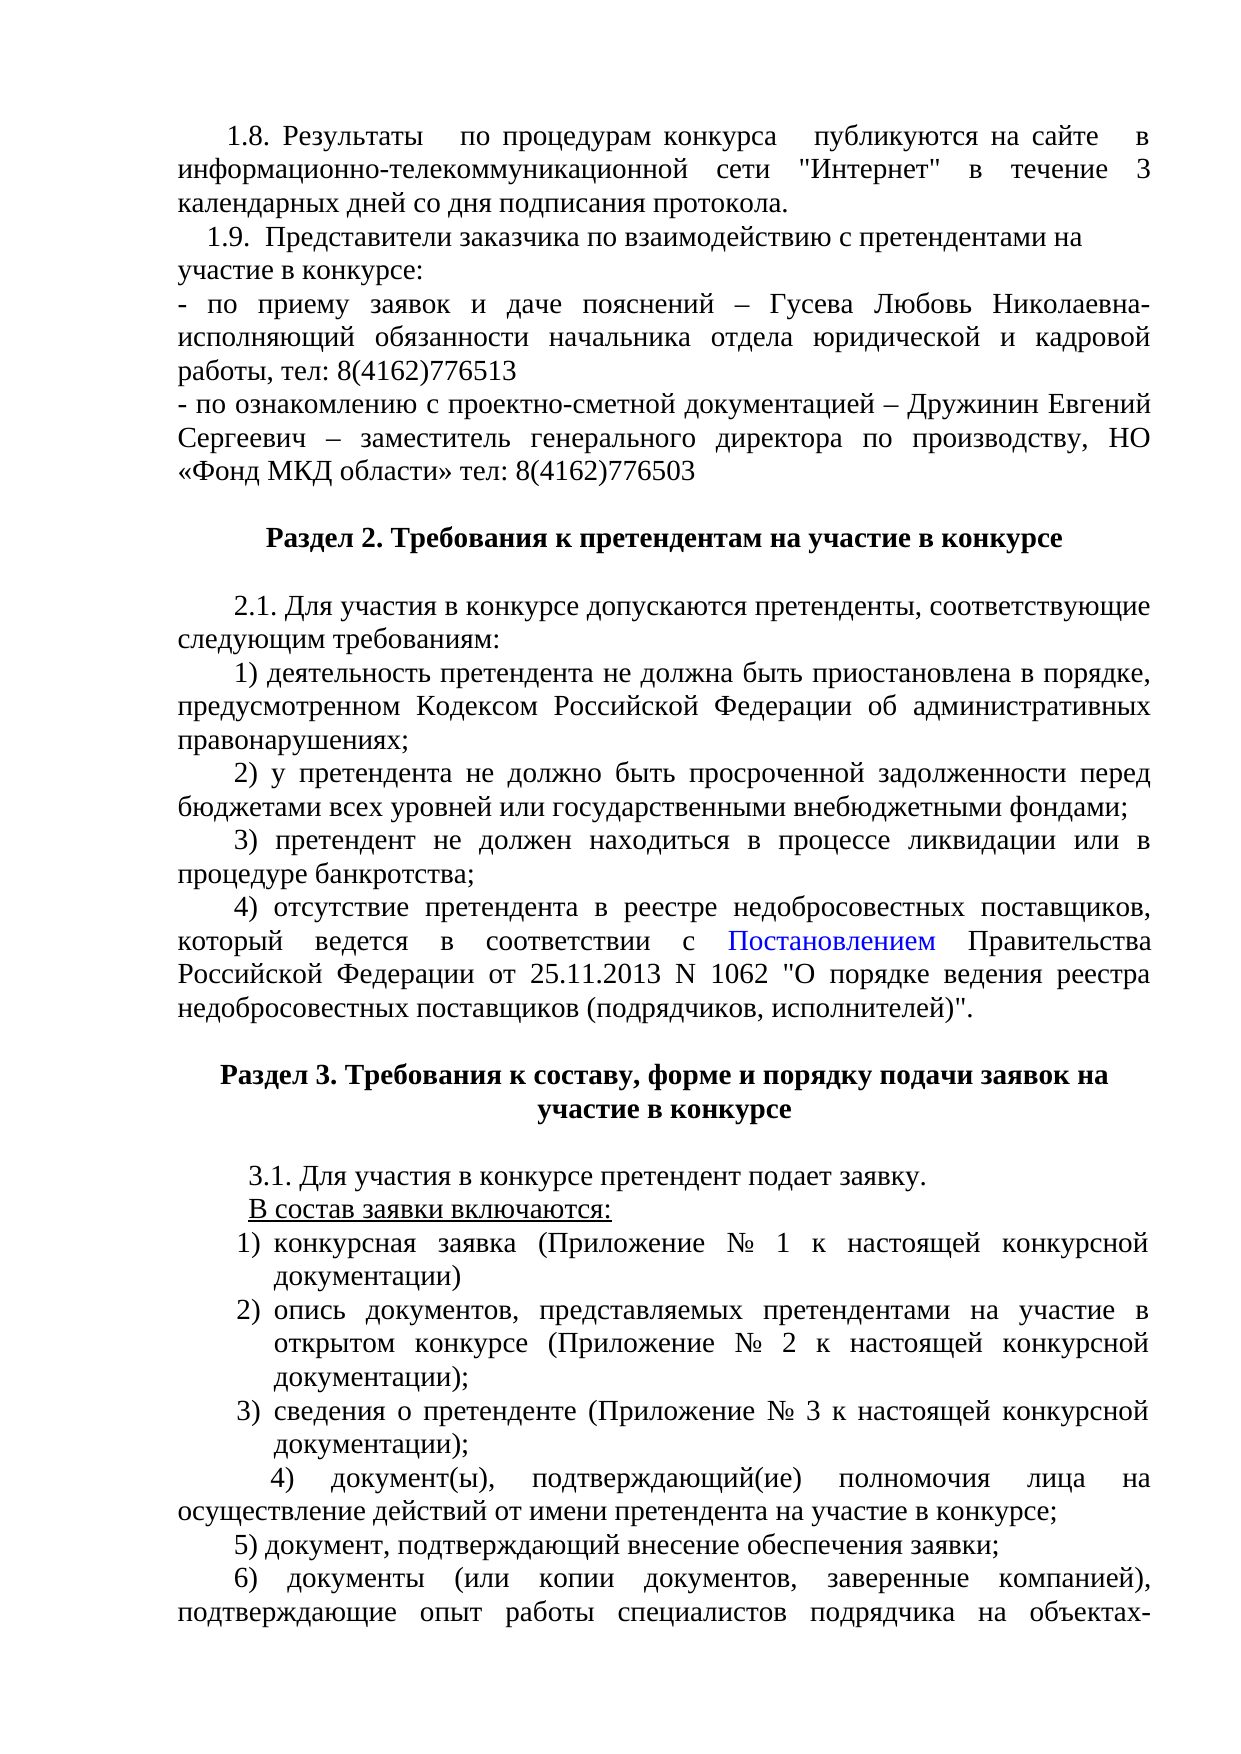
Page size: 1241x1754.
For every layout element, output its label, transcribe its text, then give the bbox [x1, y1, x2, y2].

text Раздел 3. Требования к составу, форме и порядку подачи заявок на [177, 1057, 1152, 1091]
text 1) деятельность претендента не должна быть приостановлена в порядке, предусмотренном Кодексом Российской Федерации об административных правонарушениях; [177, 655, 1152, 755]
text Раздел 2. Требования к претендентам на участие в конкурсе [177, 521, 1152, 554]
list сведения о претенденте (Приложение № 3 к настоящей конкурсной документации); [236, 1393, 1149, 1460]
text 3.1. Для участия в конкурсе претендент подает заявку. [179, 1158, 1149, 1191]
text участие в конкурсе: [177, 252, 1152, 286]
text 4) документ(ы), подтверждающий(ие) полномочия лица на осуществление действий от имени претендента на участие в конкурсе; [177, 1460, 1152, 1527]
text В состав заявки включаются: [179, 1191, 1149, 1225]
text 3) претендент не должен находиться в процессе ликвидации или в процедуре банкротства; [177, 822, 1152, 889]
text - по приему заявок и даче пояснений – Гусева Любовь Николаевна-исполняющий обязанности начальника отдела юридической и кадровой работы, тел: 8(4162)776513 [177, 286, 1152, 386]
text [177, 1560, 1152, 1627]
list конкурсная заявка (Приложение № 1 к настоящей конкурсной документации) [236, 1225, 1149, 1292]
text 1.8. Результаты по процедурам конкурса публикуются на сайте в информационно-телекоммуникационной сети "Интернет" в течение 3 календарных дней со дня подписания протокола. [177, 118, 1152, 219]
text - по ознакомлению с проектно-сметной документацией – Дружинин Евгений Сергеевич – заместитель генерального директора по производству, НО «Фонд МКД области» тел: 8(4162)776503 [177, 386, 1152, 487]
text 2.1. Для участия в конкурсе допускаются претенденты, соответствующие следующим требованиям: [177, 588, 1152, 655]
text 2) у претендента не должно быть просроченной задолженности перед бюджетами всех уровней или государственными внебюджетными фондами; [177, 755, 1152, 822]
text участие в конкурсе [177, 1091, 1152, 1124]
text 1.9. Представители заказчика по взаимодействию с претендентами на [177, 219, 1152, 252]
text 5) документ, подтверждающий внесение обеспечения заявки; [177, 1527, 1152, 1560]
text 4) отсутствие претендента в реестре недобросовестных поставщиков, который ведется в соответствии с Постановлением Правительства Российской Федерации от 25.11.2013 N 1062 "О порядке ведения реестра недобросовестных поставщиков (подрядчиков, исполнителей)". [177, 889, 1152, 1024]
list опись документов, представляемых претендентами на участие в открытом конкурсе (Приложение № 2 к настоящей конкурсной документации); [236, 1292, 1149, 1393]
